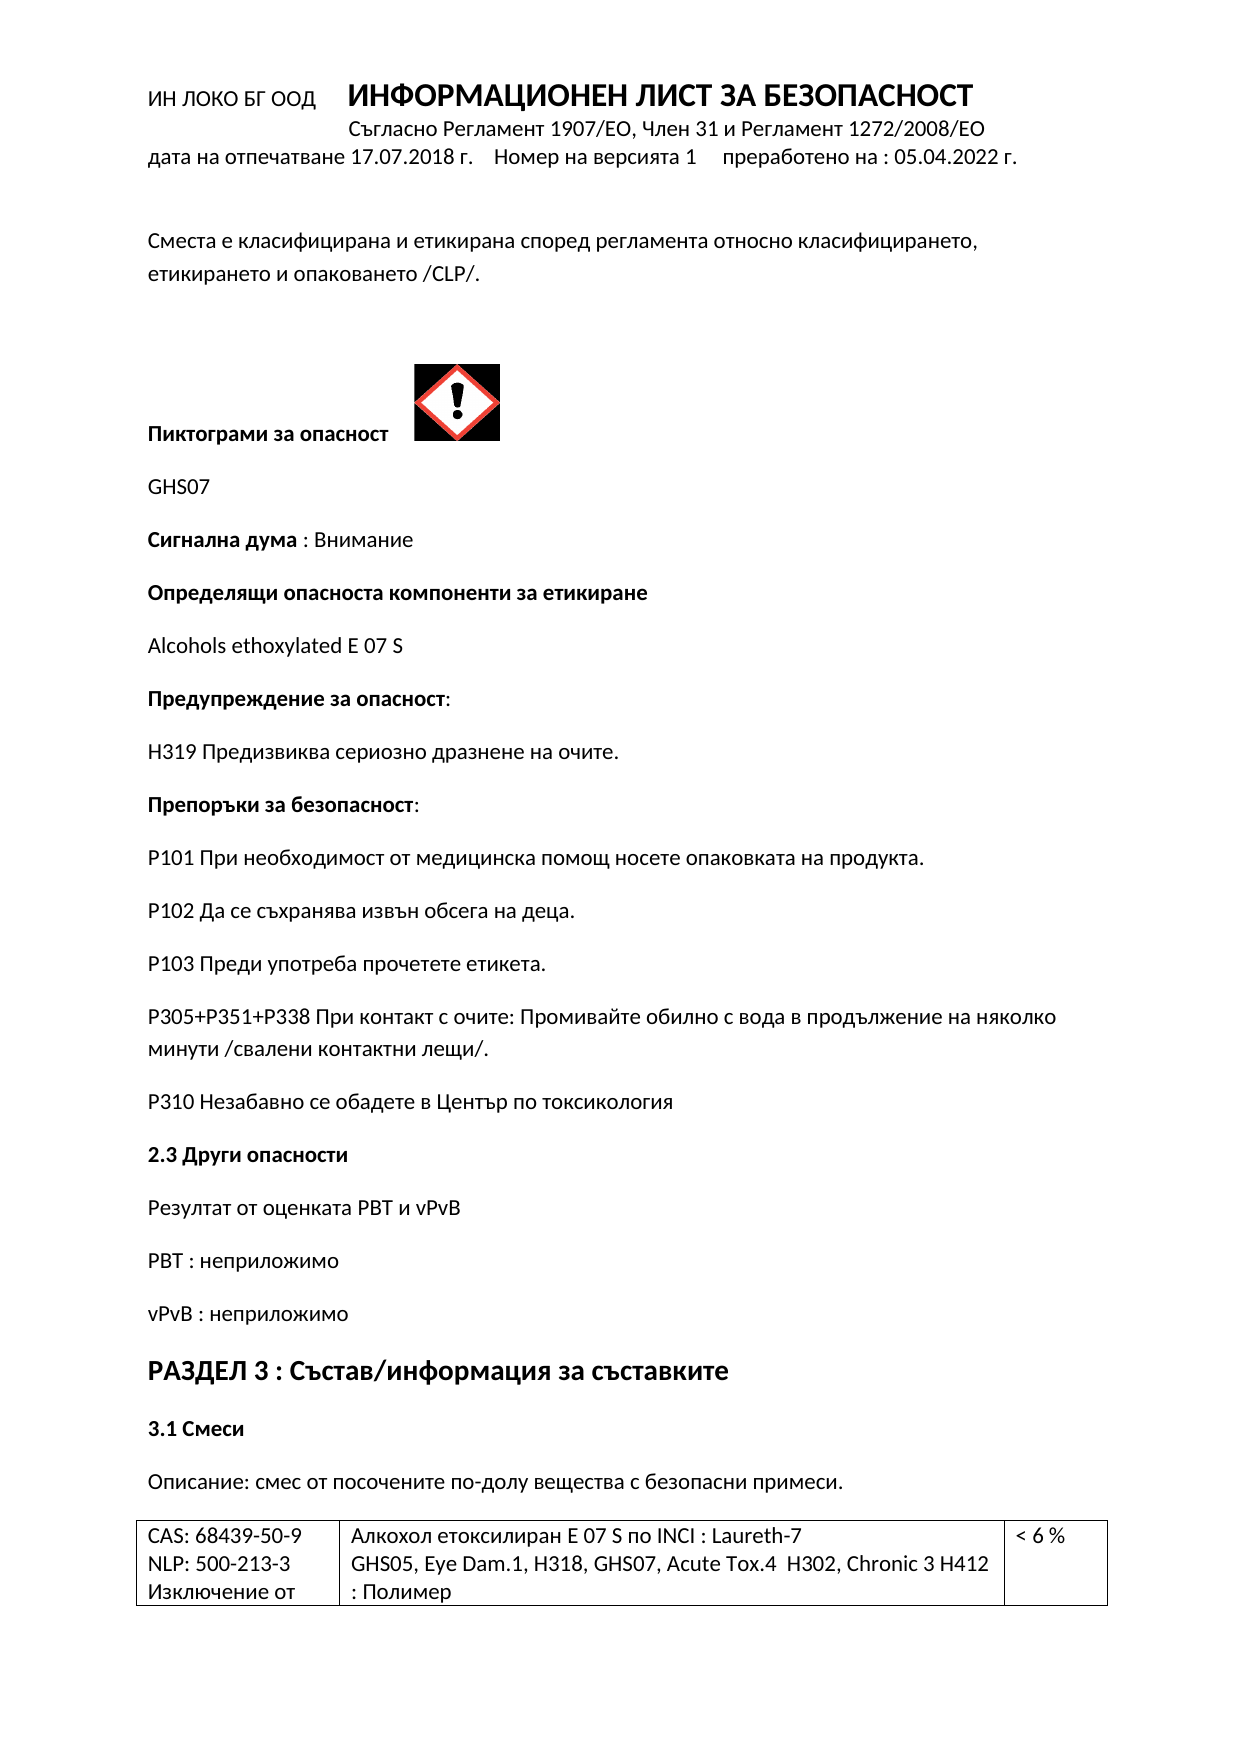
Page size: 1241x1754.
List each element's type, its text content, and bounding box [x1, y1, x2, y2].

text PBT : неприложимо [148, 1246, 1093, 1274]
text Резултат от оценката PBT и vPvB [148, 1193, 1093, 1221]
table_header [137, 1521, 339, 1605]
table_header < 6 % [1005, 1521, 1107, 1605]
text Определящи опасноста компоненти за етикиране [148, 578, 1093, 606]
text Сместа е класифицирана и етикирана според регламента относно класифицирането, етикирането и опаковането /CLP/. [148, 227, 1093, 287]
text vPvB : неприложимо [148, 1299, 1093, 1327]
text Р101 При необходимост от медицинска помощ носете опаковката на продукта. [148, 843, 1093, 871]
text 3.1 Смеси [148, 1414, 1093, 1442]
text 2.3 Други опасности [148, 1140, 1093, 1168]
text Пиктограми за опасност [148, 365, 1093, 447]
text Сигнална дума : Внимание [148, 525, 1093, 553]
text РАЗДЕЛ 3 : Състав/информация за съставките [148, 1352, 1093, 1388]
text Р103 Преди употреба прочетете етикета. [148, 949, 1093, 977]
text H319 Предизвиква сериозно дразнене на очите. [148, 737, 1093, 765]
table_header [340, 1521, 1004, 1605]
text Р305+Р351+Р338 При контакт с очите: Промивайте обилно с вода в продължение на няколко минути /свалени контактни лещи/. [148, 1002, 1093, 1062]
text Описание: смес от посочените по-долу вещества с безопасни примеси. [148, 1467, 1093, 1495]
text Р310 Незабавно се обадете в Център по токсикология [148, 1087, 1093, 1115]
text Препоръки за безопасност: [148, 790, 1093, 818]
text Alcohols ethoxylated E 07 S [148, 631, 1093, 659]
picture [414, 364, 500, 441]
text Р102 Да се съхранява извън обсега на деца. [148, 896, 1093, 924]
text GHS07 [148, 472, 1093, 500]
text Предупреждение за опасност: [148, 684, 1093, 712]
